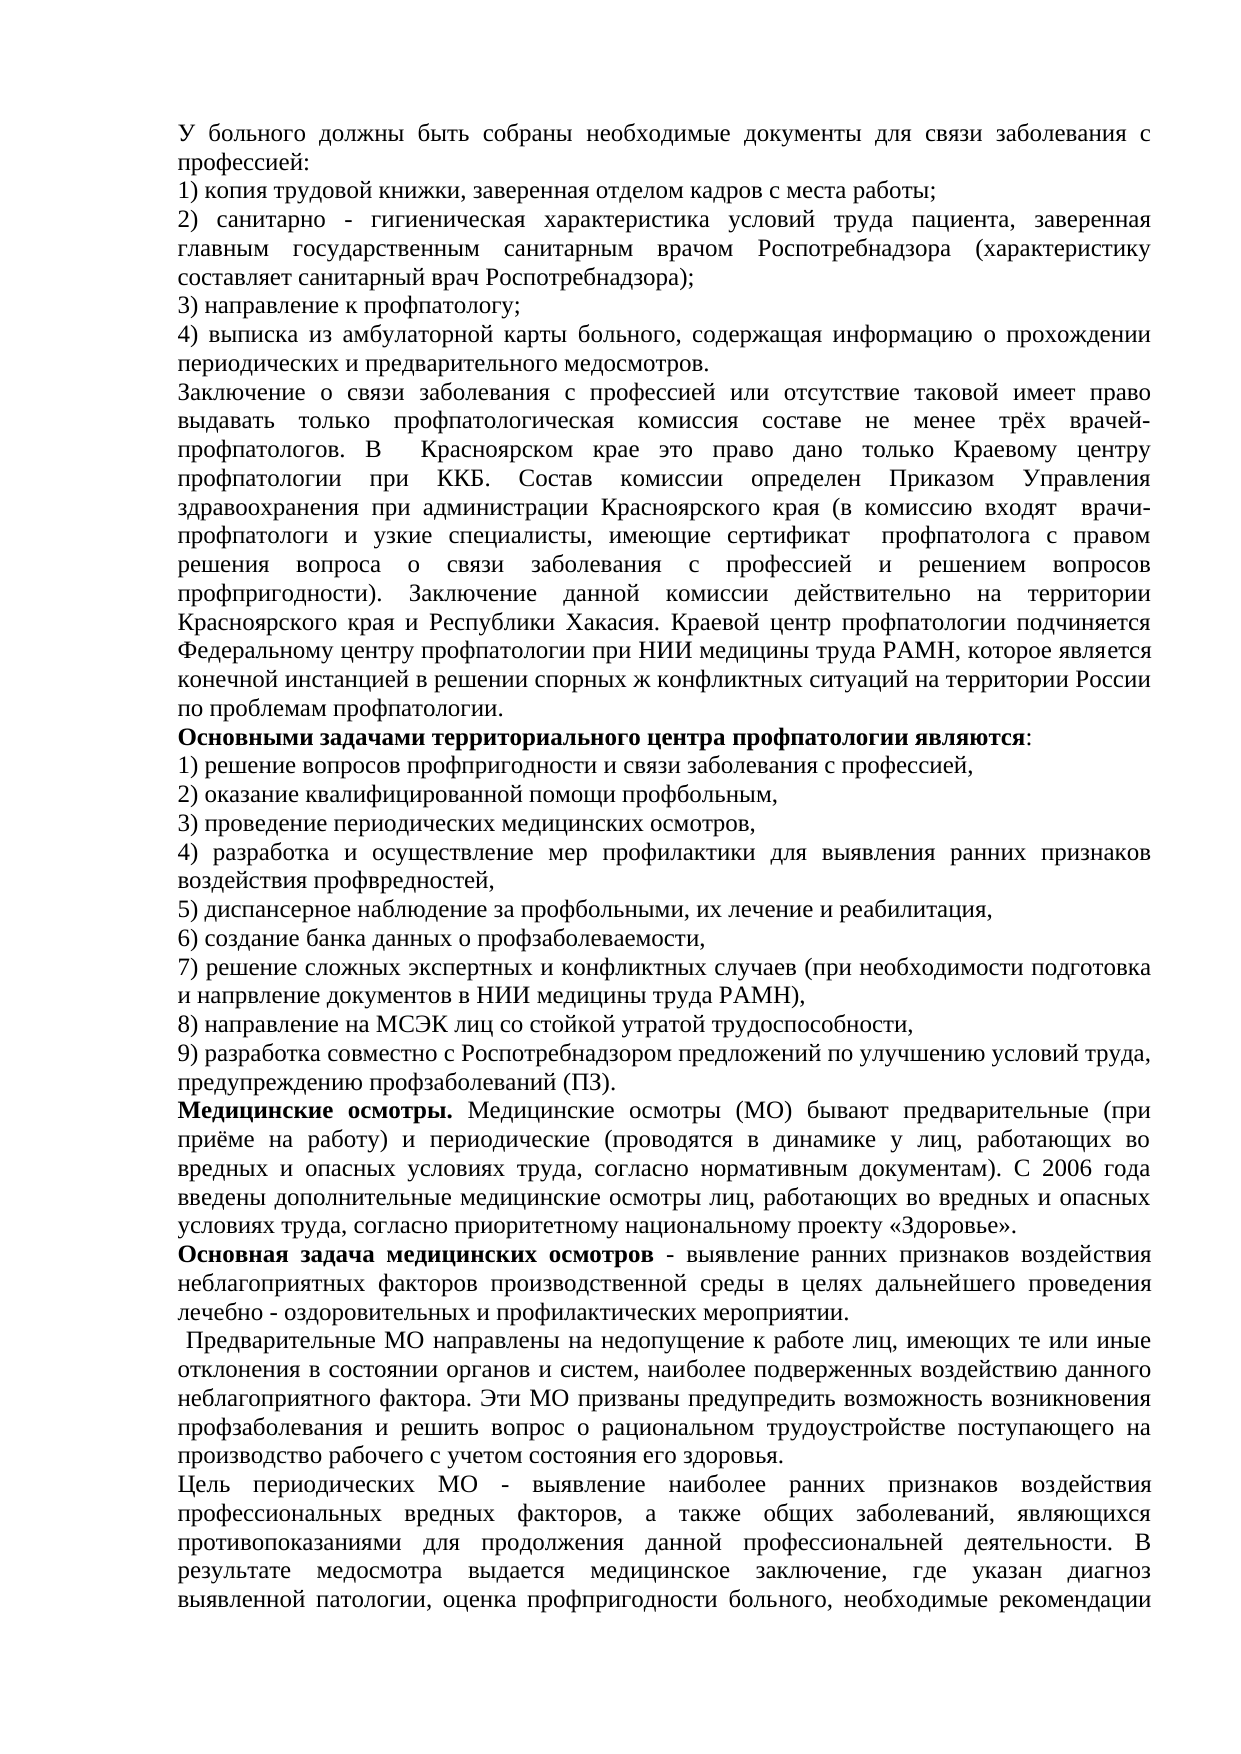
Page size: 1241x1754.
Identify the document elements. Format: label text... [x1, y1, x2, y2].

text 6) создание банка данных о профзаболеваемости, [177, 923, 1152, 952]
text 1) решение вопросов профпригодности и связи заболевания с профессией, [177, 751, 1152, 779]
text Предварительные МО направлены на недопущение к работе лиц, имеющих те или иные отклонения в состоянии органов и систем, наиболее подверженных воздействию данного неблагоприятного фактора. Эти МО призваны предупредить возможность возникновения профзаболевания и решить вопрос о рациональном трудоустройстве поступающего на производство рабочего с учетом состояния его здоровья. [177, 1326, 1152, 1469]
text 8) направление на МСЭК лиц со стойкой утратой трудоспособности, [177, 1009, 1152, 1038]
text 1) копия трудовой книжки, заверенная отделом кадров с места работы; [177, 176, 1152, 204]
text Заключение о связи заболевания с профессией или отсутствие таковой имеет право выдавать только профпатологическая комиссия составе не менее трёх врачей-профпатологов. В Красноярском крае это право дано только Краевому центру профпатологии при ККБ. Состав комиссии определен Приказом Управления здравоохранения при администрации Красноярского края (в комиссию входят врачи-профпатологи и узкие специалисты, имеющие сертификат профпатолога с правом решения вопроса о связи заболевания с профессией и решением вопросов профпригодности). Заключение данной комиссии действительно на территории Красноярского края и Республики Хакасия. Краевой центр профпатологии подчиняется Федеральному центру профпатологии при НИИ медицины труда РАМН, которое является конечной инстанцией в решении спорных ж конфликтных ситуаций на территории России по проблемам профпатологии. [177, 377, 1152, 722]
text 4) разработка и осуществление мер профилактики для выявления ранних признаков воздействия профвредностей, [177, 837, 1152, 894]
text 9) разработка совместно с Роспотребнадзором предложений по улучшению условий труда, предупреждению профзаболеваний (ПЗ). [177, 1038, 1152, 1096]
text 2) оказание квалифицированной помощи профбольным, [177, 779, 1152, 808]
text 3) направление к профпатологу; [177, 291, 1152, 319]
text 3) проведение периодических медицинских осмотров, [177, 808, 1152, 837]
text Основная задача медицинских осмотров - выявление ранних признаков воздействия неблагоприятных факторов производственной среды в целях дальнейшего проведения лечебно - оздоровительных и профилактических мероприятии. [177, 1239, 1152, 1326]
text 4) выписка из амбулаторной карты больного, содержащая информацию о прохождении периодических и предварительного медосмотров. [177, 319, 1152, 377]
text 5) диспансерное наблюдение за профбольными, их лечение и реабилитация, [177, 894, 1152, 923]
text Медицинские осмотры. Медицинские осмотры (МО) бывают предварительные (при приёме на работу) и периодические (проводятся в динамике у лиц, работающих во вредных и опасных условиях труда, согласно нормативным документам). С 2006 года введены дополнительные медицинские осмотры лиц, работающих во вредных и опасных условиях труда, согласно приоритетному национальному проекту «Здоровье». [177, 1096, 1152, 1239]
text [177, 1469, 1152, 1613]
text У больного должны быть собраны необходимые документы для связи заболевания с профессией: [177, 118, 1152, 176]
text 7) решение сложных экспертных и конфликтных случаев (при необходимости подготовка и напрвление документов в НИИ медицины труда РАМН), [177, 952, 1152, 1009]
text 2) санитарно - гигиеническая характеристика условий труда пациента, заверенная главным государственным санитарным врачом Роспотребнадзора (характеристику составляет санитарный врач Роспотребнадзора); [177, 204, 1152, 291]
text Основными задачами территориального центра профпатологии являются: [177, 722, 1152, 751]
